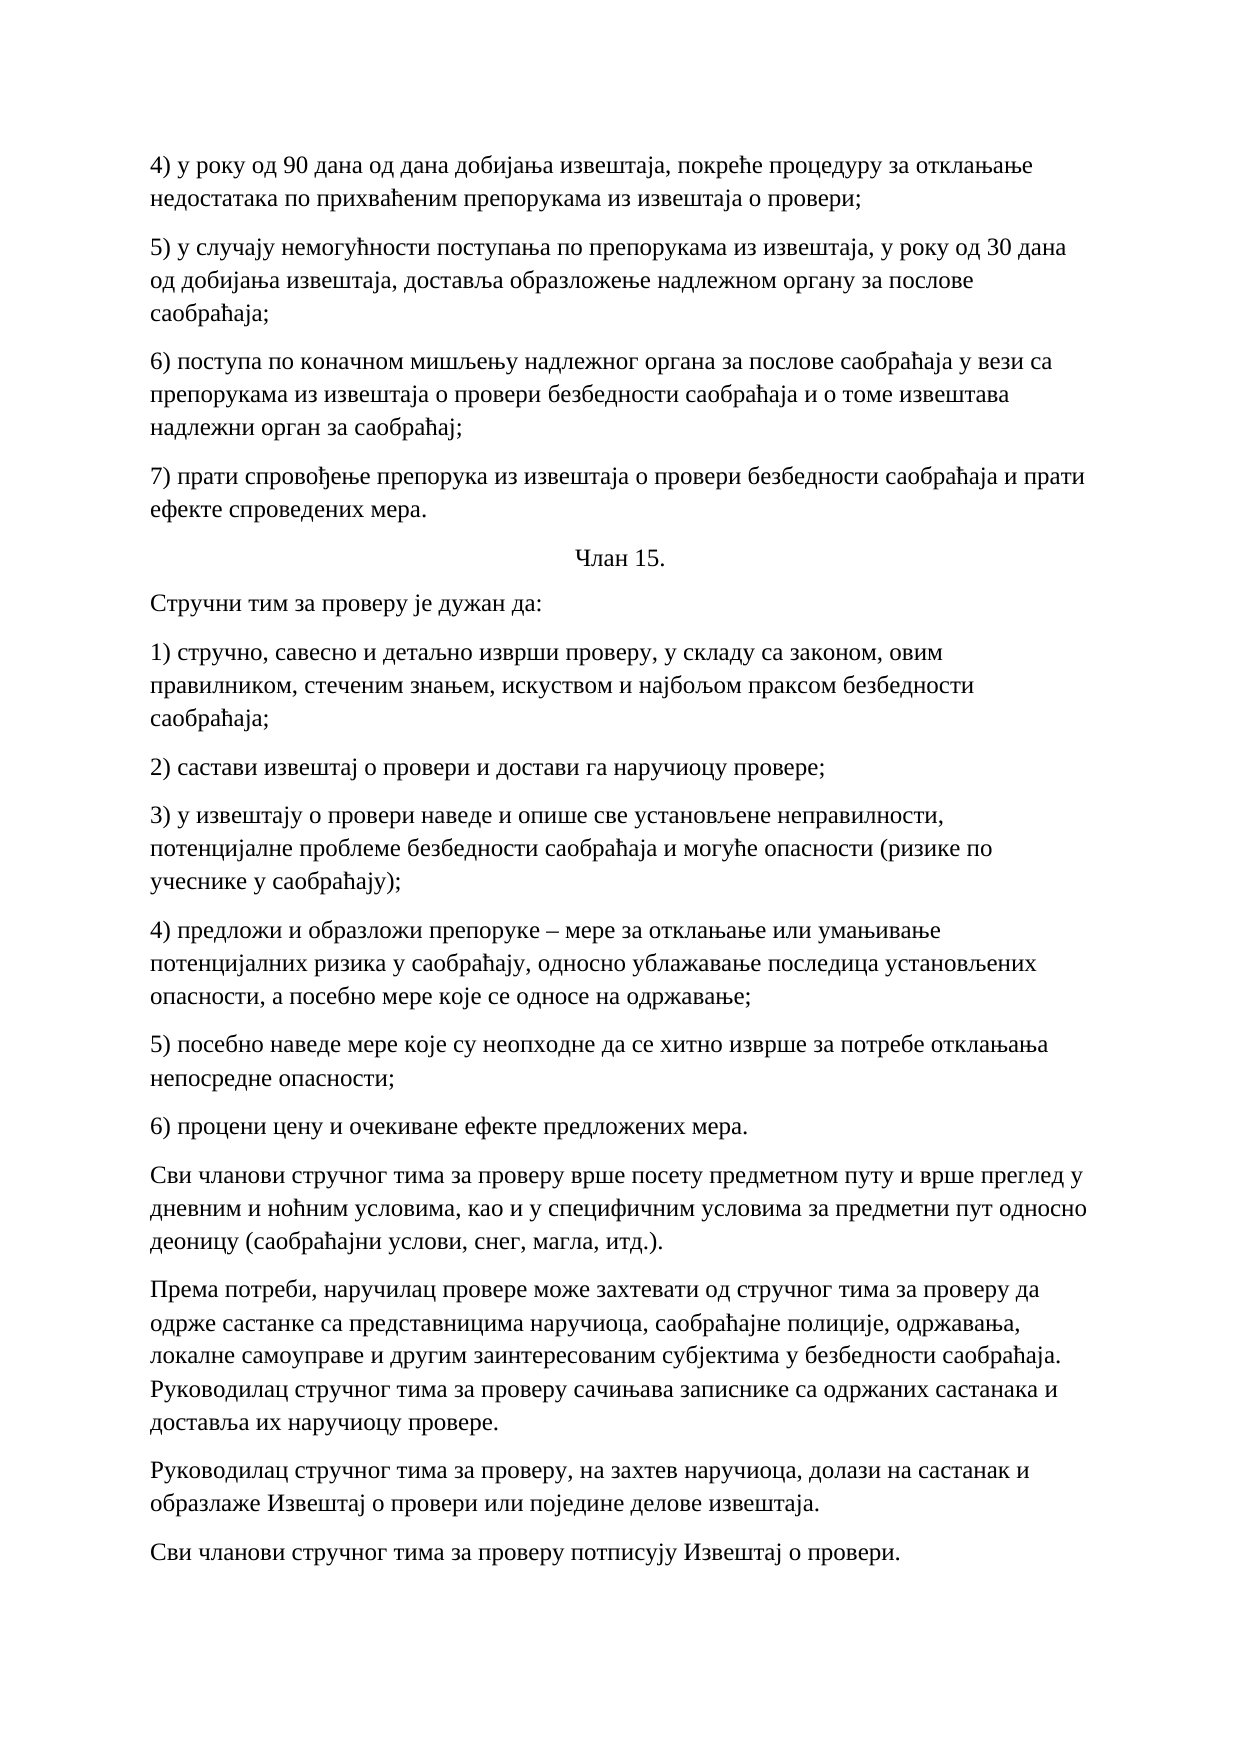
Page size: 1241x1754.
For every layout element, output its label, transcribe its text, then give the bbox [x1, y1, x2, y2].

text 1) стручно, савесно и детаљно изврши проверу, у складу са законом, овим правилником, стеченим знањем, искуством и најбољом праксом безбедности саобраћаја; [150, 637, 1090, 732]
text 4) у року од 90 дана од дана добијања извештаја, покреће процедуру за отклањање недостатака по прихваћеним препорукама из извештаја о провери; [150, 150, 1090, 212]
text Сви чланови стручног тима за проверу врше посету предметном путу и врше преглед у дневним и ноћним условима, као и у специфичним условима за предметни пут односно деоницу (саобраћајни услови, снег, магла, итд.). [150, 1160, 1090, 1255]
text Стручни тим за проверу је дужан да: [150, 588, 1090, 617]
text 7) прати спровођење препорука из извештаја о провери безбедности саобраћаја и прати ефекте спроведених мера. [150, 461, 1090, 523]
text Члан 15. [150, 543, 1090, 571]
text 4) предложи и образложи препоруке – мере за отклањање или умањивање потенцијалних ризика у саобраћају, односно ублажавање последица установљених опасности, а посебно мере које се односе на одржавање; [150, 915, 1090, 1010]
text 6) поступа по коначном мишљењу надлежног органа за послове саобраћаја у вези са препорукама из извештаја о провери безбедности саобраћаја и о томе извештава надлежни орган за саобраћај; [150, 346, 1090, 441]
text 5) у случају немогућности поступања по препорукама из извештаја, у року од 30 дана од добијања извештаја, доставља образложење надлежном органу за послове саобраћаја; [150, 232, 1090, 326]
text 6) процени цену и очекиване ефекте предложених мера. [150, 1111, 1090, 1140]
text 2) састави извештај о провери и достави га наручиоцу провере; [150, 752, 1090, 780]
text 3) у извештају о провери наведе и опише све установљене неправилности, потенцијалне проблеме безбедности саобраћаја и могуће опасности (ризике по учеснике у саобраћају); [150, 800, 1090, 895]
text Сви чланови стручног тима за проверу потписују Извештај о провери. [150, 1537, 1090, 1566]
text Према потреби, наручилац провере може захтевати од стручног тима за проверу да одрже састанке са представницима наручиоца, саобраћајне полиције, одржавања, локалне самоуправе и другим заинтересованим субјектима у безбедности саобраћаја. Руководилац стручног тима за проверу сачињава записнике са одржаних састанака и доставља их наручиоцу провере. [150, 1274, 1090, 1435]
text 5) посебно наведе мере које су неопходне да се хитно изврше за потребе отклањања непосредне опасности; [150, 1029, 1090, 1091]
text Руководилац стручног тима за проверу, на захтев наручиоца, долази на састанак и образлаже Извештај о провери или поједине делове извештаја. [150, 1455, 1090, 1517]
